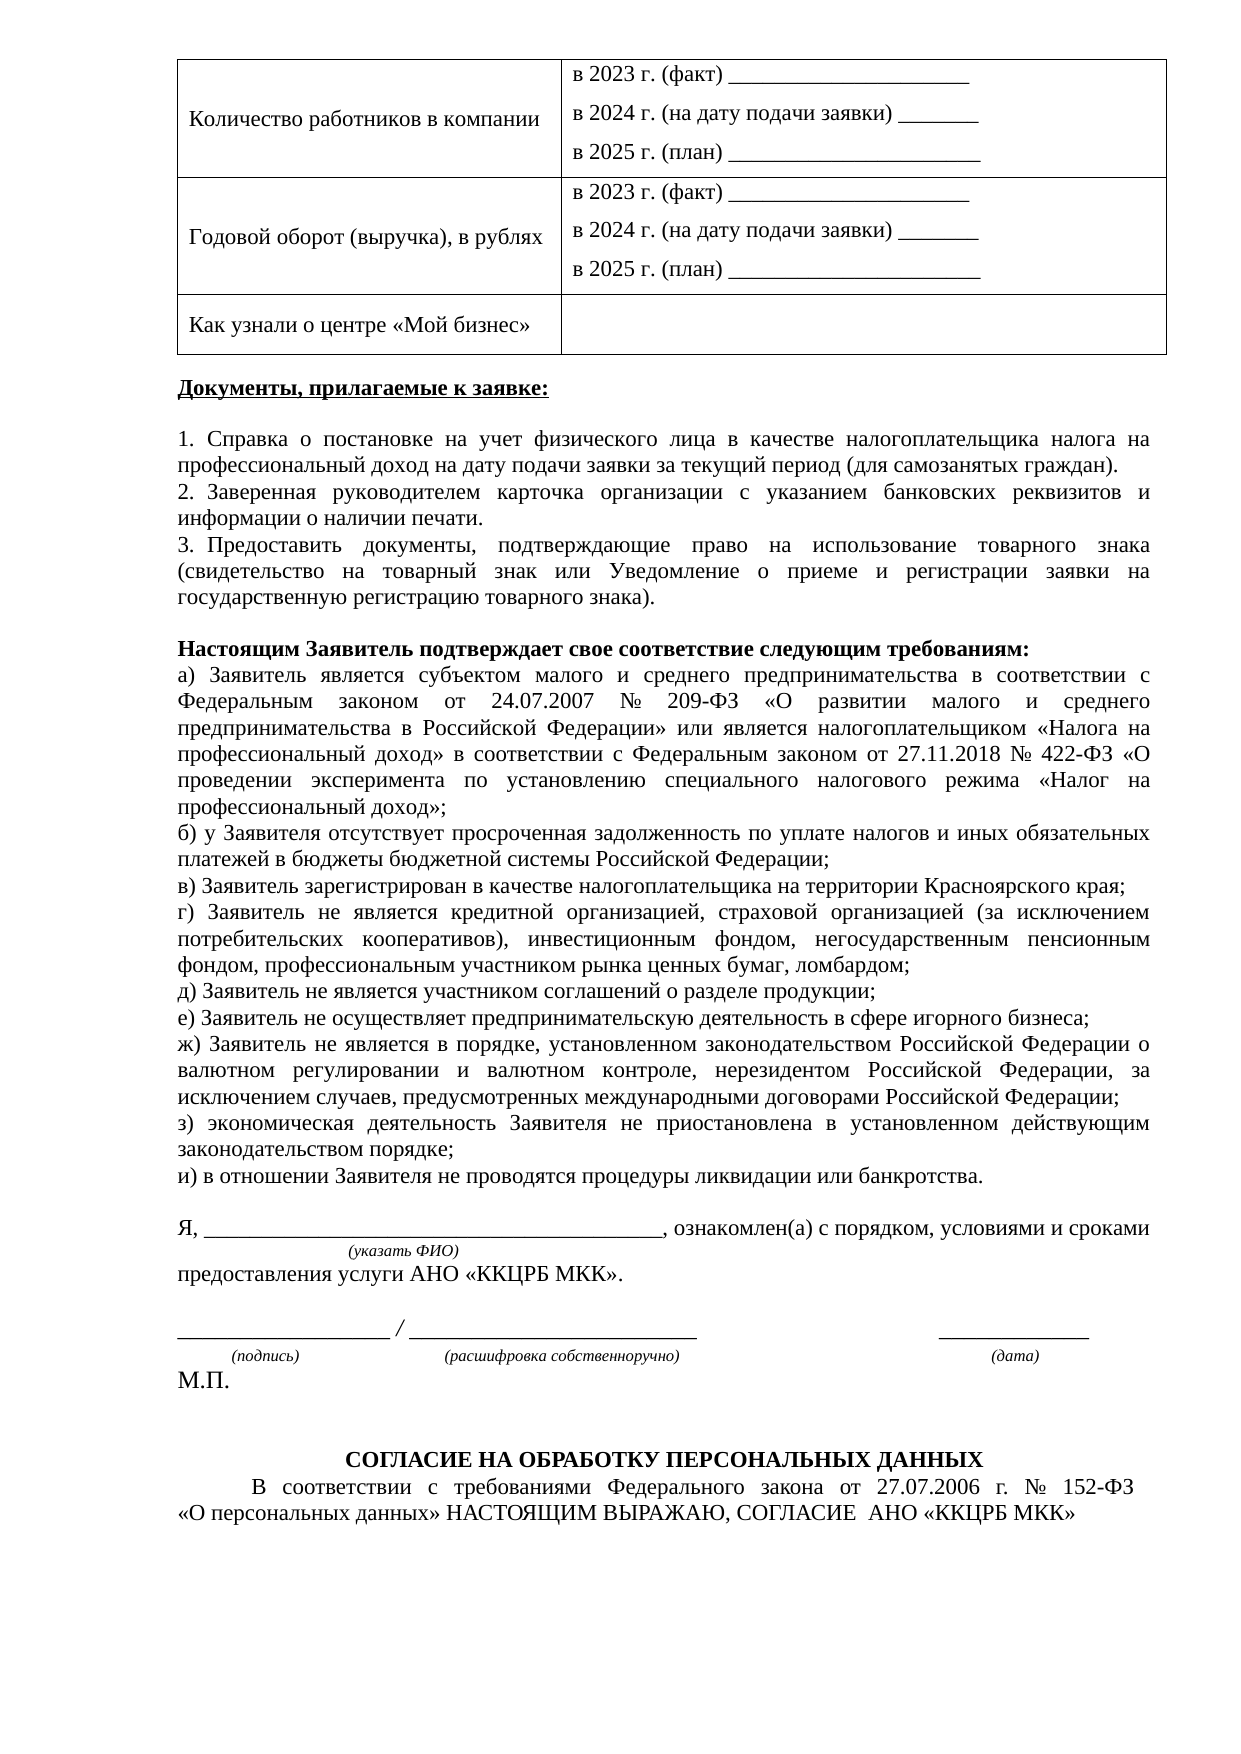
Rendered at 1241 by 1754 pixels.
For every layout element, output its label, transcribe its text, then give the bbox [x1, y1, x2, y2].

text е) Заявитель не осуществляет предпринимательскую деятельность в сфере игорного бизнеса; [177, 1004, 1152, 1030]
text и) в отношении Заявителя не проводятся процедуры ликвидации или банкротства. [177, 1162, 1152, 1188]
text Документы, прилагаемые к заявке: [177, 374, 1152, 401]
text в) Заявитель зарегистрирован в качестве налогоплательщика на территории Красноярского края; [177, 872, 1152, 898]
table_cell Годовой оборот (выручка), в рублях [178, 178, 561, 294]
text (указать ФИО) [177, 1241, 1152, 1260]
text а) Заявитель является субъектом малого и среднего предпринимательства в соответствии с Федеральным законом от 24.07.2007 № 209-ФЗ «О развитии малого и среднего предпринимательства в Российской Федерации» или является налогоплательщиком «Налога на профессиональный доход» в соответствии с Федеральным законом от 27.11.2018 № 422-ФЗ «О проведении эксперимента по установлению специального налогового режима «Налог на профессиональный доход»; [177, 661, 1152, 819]
text предоставления услуги АНО «ККЦРБ МКК». [177, 1260, 1152, 1286]
text Настоящим Заявитель подтверждает свое соответствие следующим требованиям: [177, 635, 1152, 661]
text В соответствии с требованиями Федерального закона от 27.07.2006 г. № 152-ФЗ «О персональных данных» НАСТОЯЩИМ ВЫРАЖАЮ, СОГЛАСИЕ АНО «ККЦРБ МКК» [177, 1473, 1152, 1525]
list Справка о постановке на учет физического лица в качестве налогоплательщика налога на профессиональный доход на дату подачи заявки за текущий период (для самозанятых граждан). [177, 425, 1152, 478]
text _________________ / _______________________ ____________ [177, 1313, 1152, 1341]
text б) у Заявителя отсутствует просроченная задолженность по уплате налогов и иных обязательных платежей в бюджеты бюджетной системы Российской Федерации; [177, 819, 1152, 872]
text Я, ________________________________________, ознакомлен(а) с порядком, условиями и сроками [177, 1214, 1152, 1241]
text М.П. [177, 1365, 1152, 1394]
text ж) Заявитель не является в порядке, установленном законодательством Российской Федерации о валютном регулировании и валютном контроле, нерезидентом Российской Федерации, за исключением случаев, предусмотренных международными договорами Российской Федерации; [177, 1030, 1152, 1109]
text з) экономическая деятельность Заявителя не приостановлена в установленном действующим законодательством порядке; [177, 1109, 1152, 1162]
table_cell в 2023 г. (факт) _____________________ в 2024 г. (на дату подачи заявки) _______ в 2025 г. (план) ______________________ [562, 178, 1166, 294]
text СОГЛАСИЕ НА ОБРАБОТКУ ПЕРСОНАЛЬНЫХ ДАННЫХ [177, 1446, 1152, 1473]
list Заверенная руководителем карточка организации с указанием банковских реквизитов и информации о наличии печати. [177, 478, 1152, 531]
table_cell [562, 295, 1166, 354]
table_cell Количество работников в компании [178, 60, 561, 177]
list Предоставить документы, подтверждающие право на использование товарного знака (свидетельство на товарный знак или Уведомление о приеме и регистрации заявки на государственную регистрацию товарного знака). [177, 531, 1152, 610]
table_cell в 2023 г. (факт) _____________________ в 2024 г. (на дату подачи заявки) _______ в 2025 г. (план) ______________________ [562, 60, 1166, 177]
text (подпись) (расшифровка собственноручно) (дата) [177, 1346, 1152, 1365]
table_cell Как узнали о центре «Мой бизнес» [178, 295, 561, 354]
text г) Заявитель не является кредитной организацией, страховой организацией (за исключением потребительских кооперативов), инвестиционным фондом, негосударственным пенсионным фондом, профессиональным участником рынка ценных бумаг, ломбардом; [177, 898, 1152, 977]
text д) Заявитель не является участником соглашений о разделе продукции; [177, 977, 1152, 1004]
